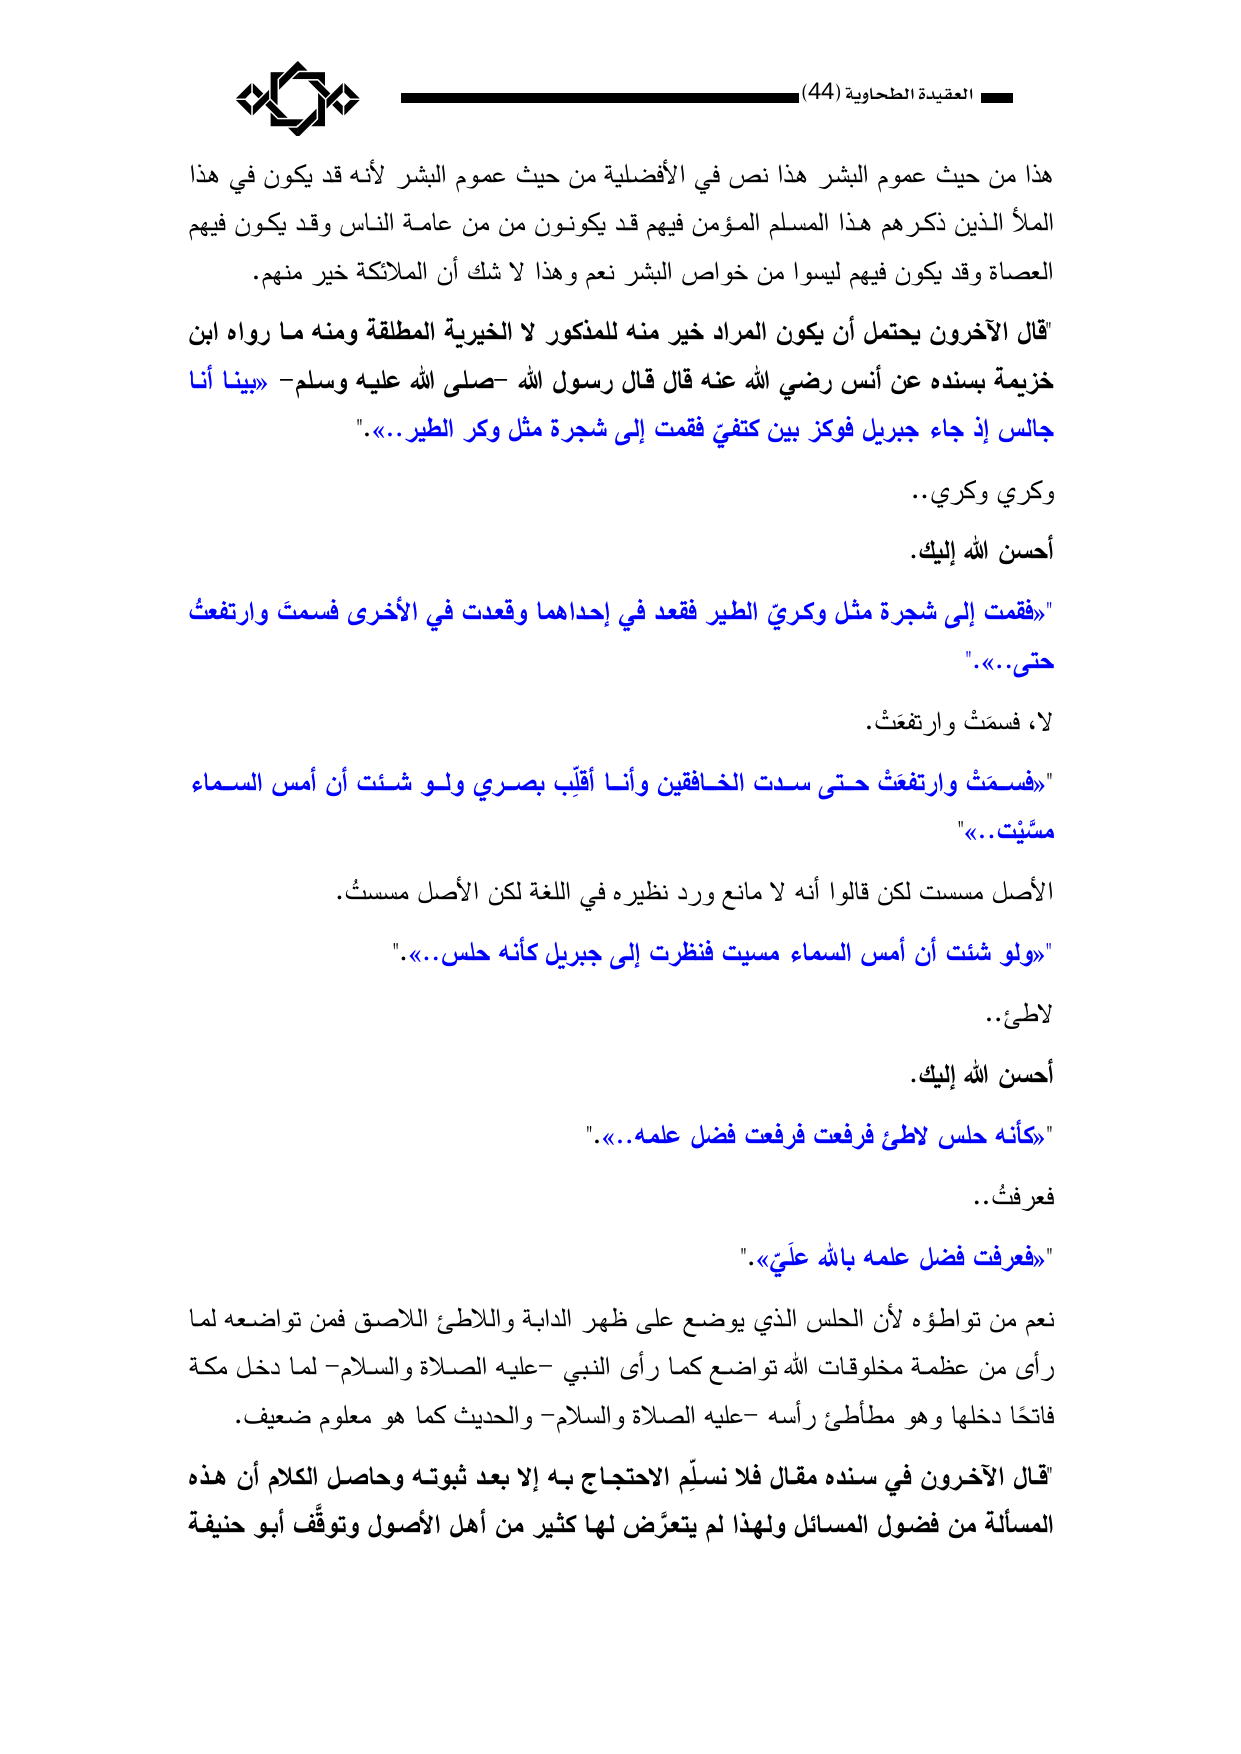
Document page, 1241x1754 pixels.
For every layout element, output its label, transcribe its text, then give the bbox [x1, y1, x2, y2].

text أحسن الله إليك. [187, 1050, 1053, 1099]
text أحسن الله إليك. [187, 526, 1053, 575]
text نعم من تواطؤه لأن الحلس الذي يوضع على ظهر الدابة واللاطئ اللاصق فمن تواضعه لما رأى من عظمة مخلوقات الله تواضع كما رأى النبي -عليه الصلاة والسلام- لما دخل مكة فاتحًا دخلها وهو مطأطئ رأسه -عليه الصلاة والسلام- والحديث كما هو معلوم ضعيف. [187, 1294, 1053, 1439]
text "«فعرفت فضل علمه بالله علَيّ»." [187, 1233, 1053, 1282]
text "«فقمت إلى شجرة مثل وكريّ الطير فقعد في إحداهما وقعدت في الأخرى فسمتَ وارتفعتُ حتى..»." [187, 587, 1053, 684]
text "«ولو شئت أن أمس السماء مسيت فنظرت إلى جبريل كأنه حلس..»." [187, 928, 1053, 977]
text وكري وكري.. [187, 466, 1053, 514]
text لا، فسمَتْ وارتفعَتْ. [187, 697, 1053, 745]
text "«فسمَتْ وارتفعَتْ حتى سدت الخافقين وأنا أقلِّب بصري ولو شئت أن أمس السماء مسَّيْت..»" [187, 758, 1053, 855]
text الأصل مسست لكن قالوا أنه لا مانع ورد نظيره في اللغة لكن الأصل مسستُ. [187, 867, 1053, 916]
text "قال الآخرون يحتمل أن يكون المراد خير منه للمذكور لا الخيرية المطلقة ومنه ما رواه ابن خزيمة بسنده عن أنس رضي الله عنه قال قال رسول الله -صلى الله عليه وسلم- «بينا أنا جالس إذ جاء جبريل فوكز بين كتفيّ فقمت إلى شجرة مثل وكر الطير..»." [187, 307, 1053, 453]
text هذا من حيث عموم البشر هذا نص في الأفضلية من حيث عموم البشر لأنه قد يكون في هذا الملأ الذين ذكرهم هذا المسلم المؤمن فيهم قد يكونون من من عامة الناس وقد يكون فيهم العصاة وقد يكون فيهم ليسوا من خواص البشر نعم وهذا لا شك أن الملائكة خير منهم. [187, 150, 1053, 295]
text فعرفتُ.. [187, 1172, 1053, 1221]
text لاطئ.. [187, 989, 1053, 1038]
text "«كأنه حلس لاطئ فرفعت فرفعت فضل علمه..»." [187, 1111, 1053, 1160]
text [187, 1452, 1053, 1549]
